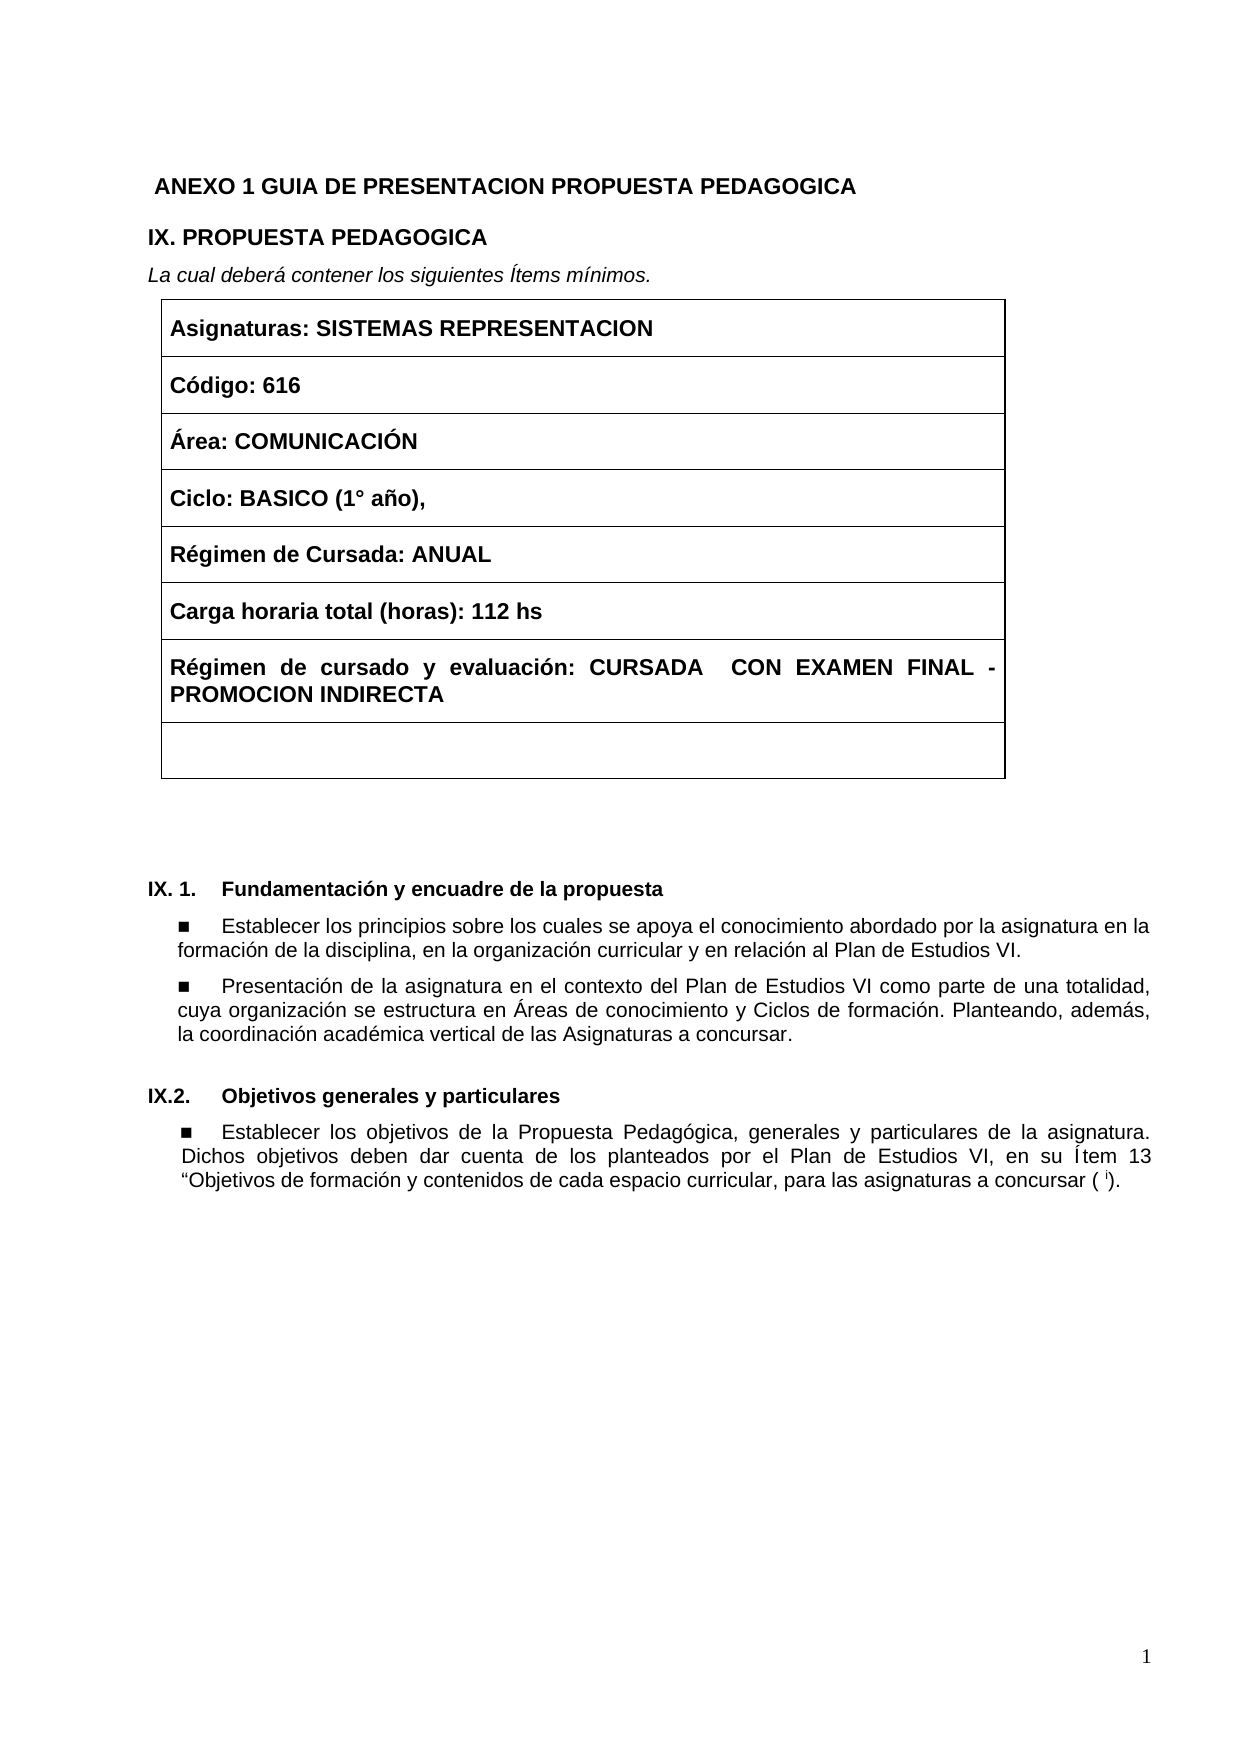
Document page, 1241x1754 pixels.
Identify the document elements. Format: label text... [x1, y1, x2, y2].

table_cell Régimen de cursado y evaluación: CURSADA CON EXAMEN FINAL - PROMOCION INDIRECTA [162, 640, 1004, 722]
text IX. 1. Fundamentación y encuadre de la propuesta [148, 877, 1152, 901]
table_cell [162, 723, 1004, 778]
table_cell Carga horaria total (horas): 112 hs [162, 583, 1004, 639]
subtitle ANEXO 1 GUIA DE PRESENTACION PROPUESTA PEDAGOGICA [148, 173, 1152, 199]
subtitle IX.2. Objetivos generales y particulares [148, 1083, 1152, 1107]
subtitle IX. PROPUESTA PEDAGOGICA [148, 224, 1152, 250]
table_cell Régimen de Cursada: ANUAL [162, 527, 1004, 582]
text ■ Establecer los objetivos de la Propuesta Pedagógica, generales y particulares de la asignatura. Dichos objetivos deben dar cuenta de los planteados por el Plan de Estudios VI, en su Ítem 13 “Objetivos de formación y contenidos de cada espacio curricular, para las asignaturas a concursar ( ). [180, 1120, 1152, 1192]
text ■ Presentación de la asignatura en el contexto del Plan de Estudios VI como parte de una totalidad, cuya organización se estructura en Áreas de conocimiento y Ciclos de formación. Planteando, además, la coordinación académica vertical de las Asignaturas a concursar. [177, 974, 1152, 1046]
table_cell Área: COMUNICACIÓN [162, 414, 1004, 469]
table_cell Ciclo: BASICO (1° año), [162, 470, 1004, 526]
table_cell Código: 616 [162, 357, 1004, 412]
text La cual deberá contener los siguientes Ítems mínimos. [148, 263, 1152, 287]
table_header Asignaturas: SISTEMAS REPRESENTACION [162, 300, 1004, 356]
text ■ Establecer los principios sobre los cuales se apoya el conocimiento abordado por la asignatura en la formación de la disciplina, en la organización curricular y en relación al Plan de Estudios VI. [177, 914, 1152, 962]
